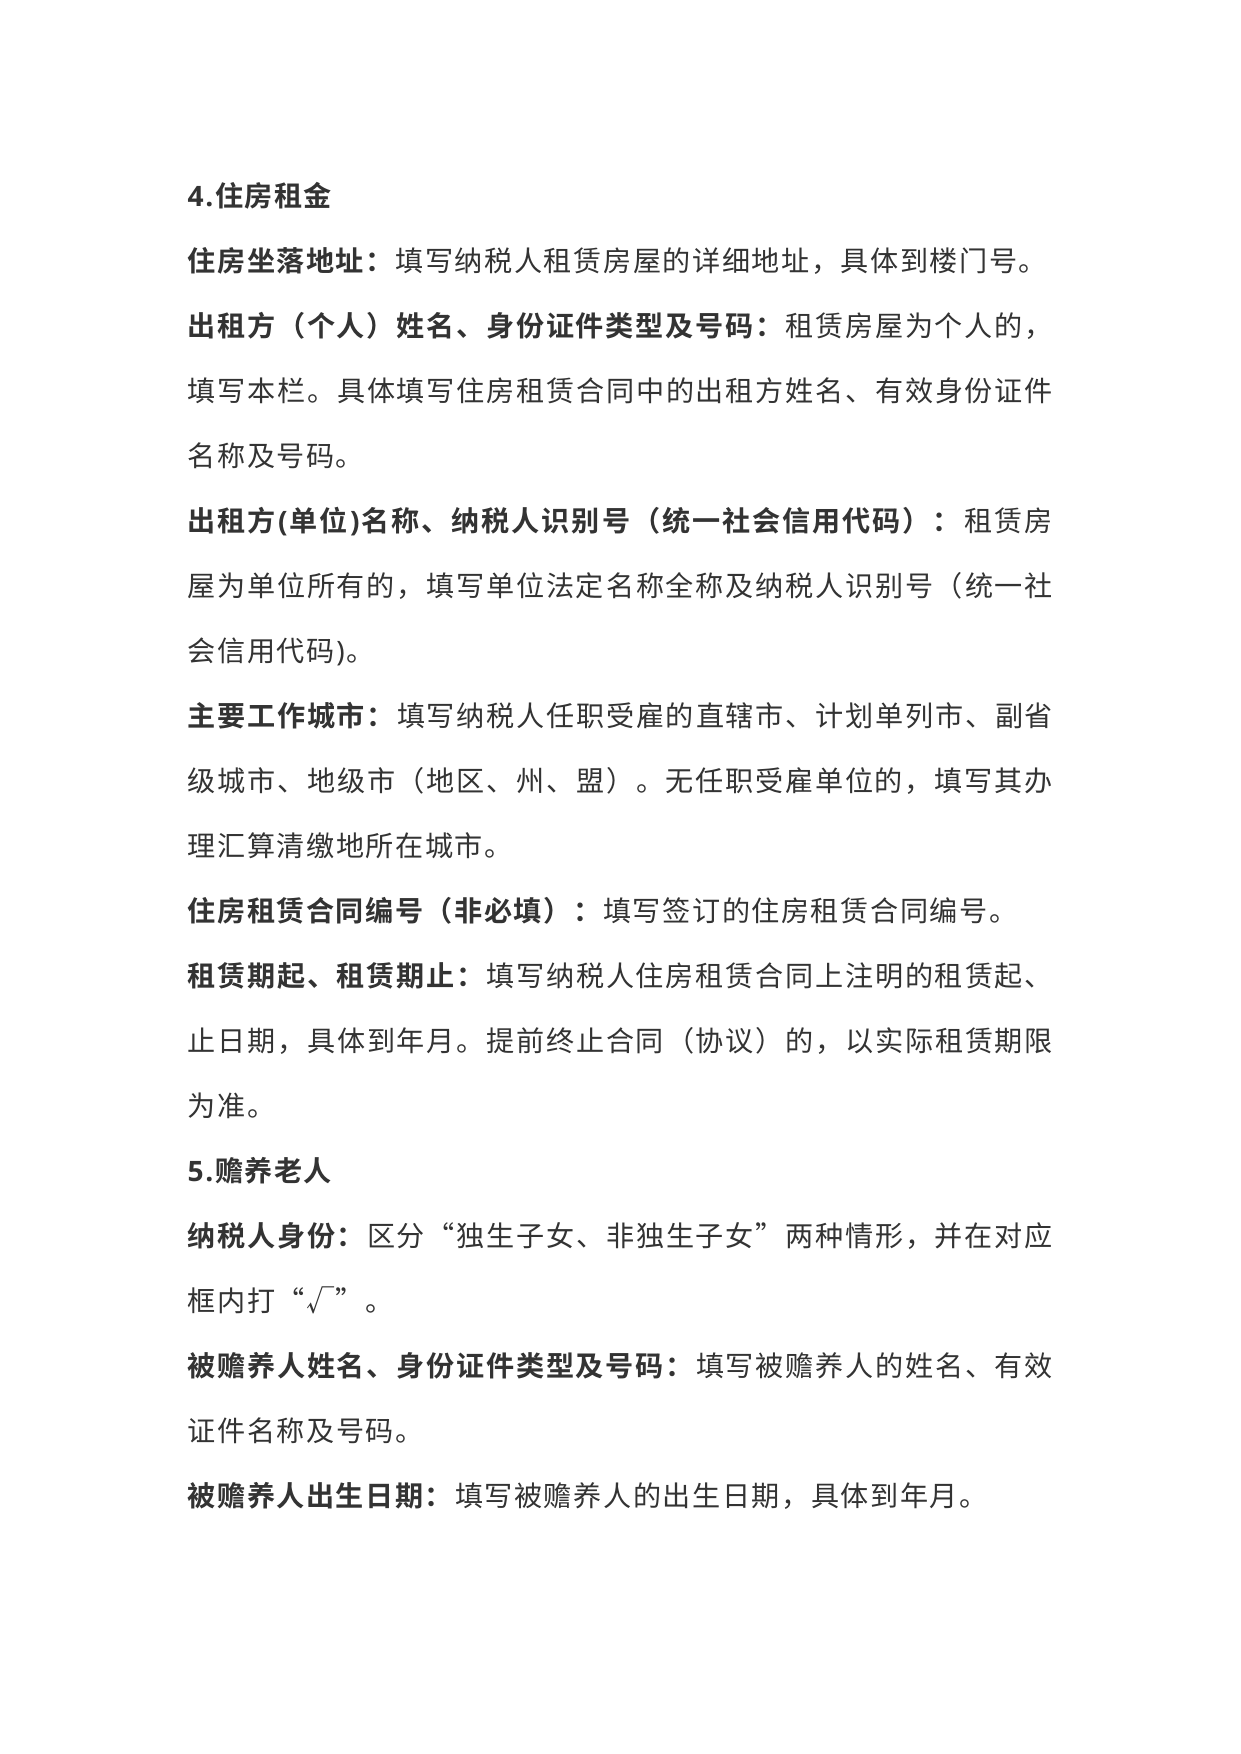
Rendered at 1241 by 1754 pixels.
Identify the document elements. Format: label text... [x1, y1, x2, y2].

text 出租方（个人）姓名、身份证件类型及号码：租赁房屋为个人的，填写本栏。具体填写住房租赁合同中的出租方姓名、有效身份证件名称及号码。 [187, 292, 1053, 487]
text 主要工作城市：填写纳税人任职受雇的直辖市、计划单列市、副省级城市、地级市（地区、州、盟）。无任职受雇单位的，填写其办理汇算清缴地所在城市。 [187, 682, 1053, 877]
text 住房坐落地址：填写纳税人租赁房屋的详细地址，具体到楼门号。 [187, 227, 1053, 292]
text 被赡养人姓名、身份证件类型及号码：填写被赡养人的姓名、有效证件名称及号码。 [187, 1332, 1053, 1462]
text 出租方(单位)名称、纳税人识别号（统一社会信用代码）：租赁房屋为单位所有的，填写单位法定名称全称及纳税人识别号（统一社会信用代码)。 [187, 487, 1053, 682]
text 租赁期起、租赁期止：填写纳税人住房租赁合同上注明的租赁起、止日期，具体到年月。提前终止合同（协议）的，以实际租赁期限为准。 [187, 942, 1053, 1137]
text 纳税人身份：区分“独生子女、非独生子女”两种情形，并在对应框内打“√”。 [187, 1202, 1053, 1332]
text 住房租赁合同编号（非必填）：填写签订的住房租赁合同编号。 [187, 877, 1053, 942]
text 5.赡养老人 [187, 1137, 1053, 1202]
text 被赡养人出生日期：填写被赡养人的出生日期，具体到年月。 [187, 1462, 1053, 1527]
text 4.住房租金 [187, 162, 1053, 227]
